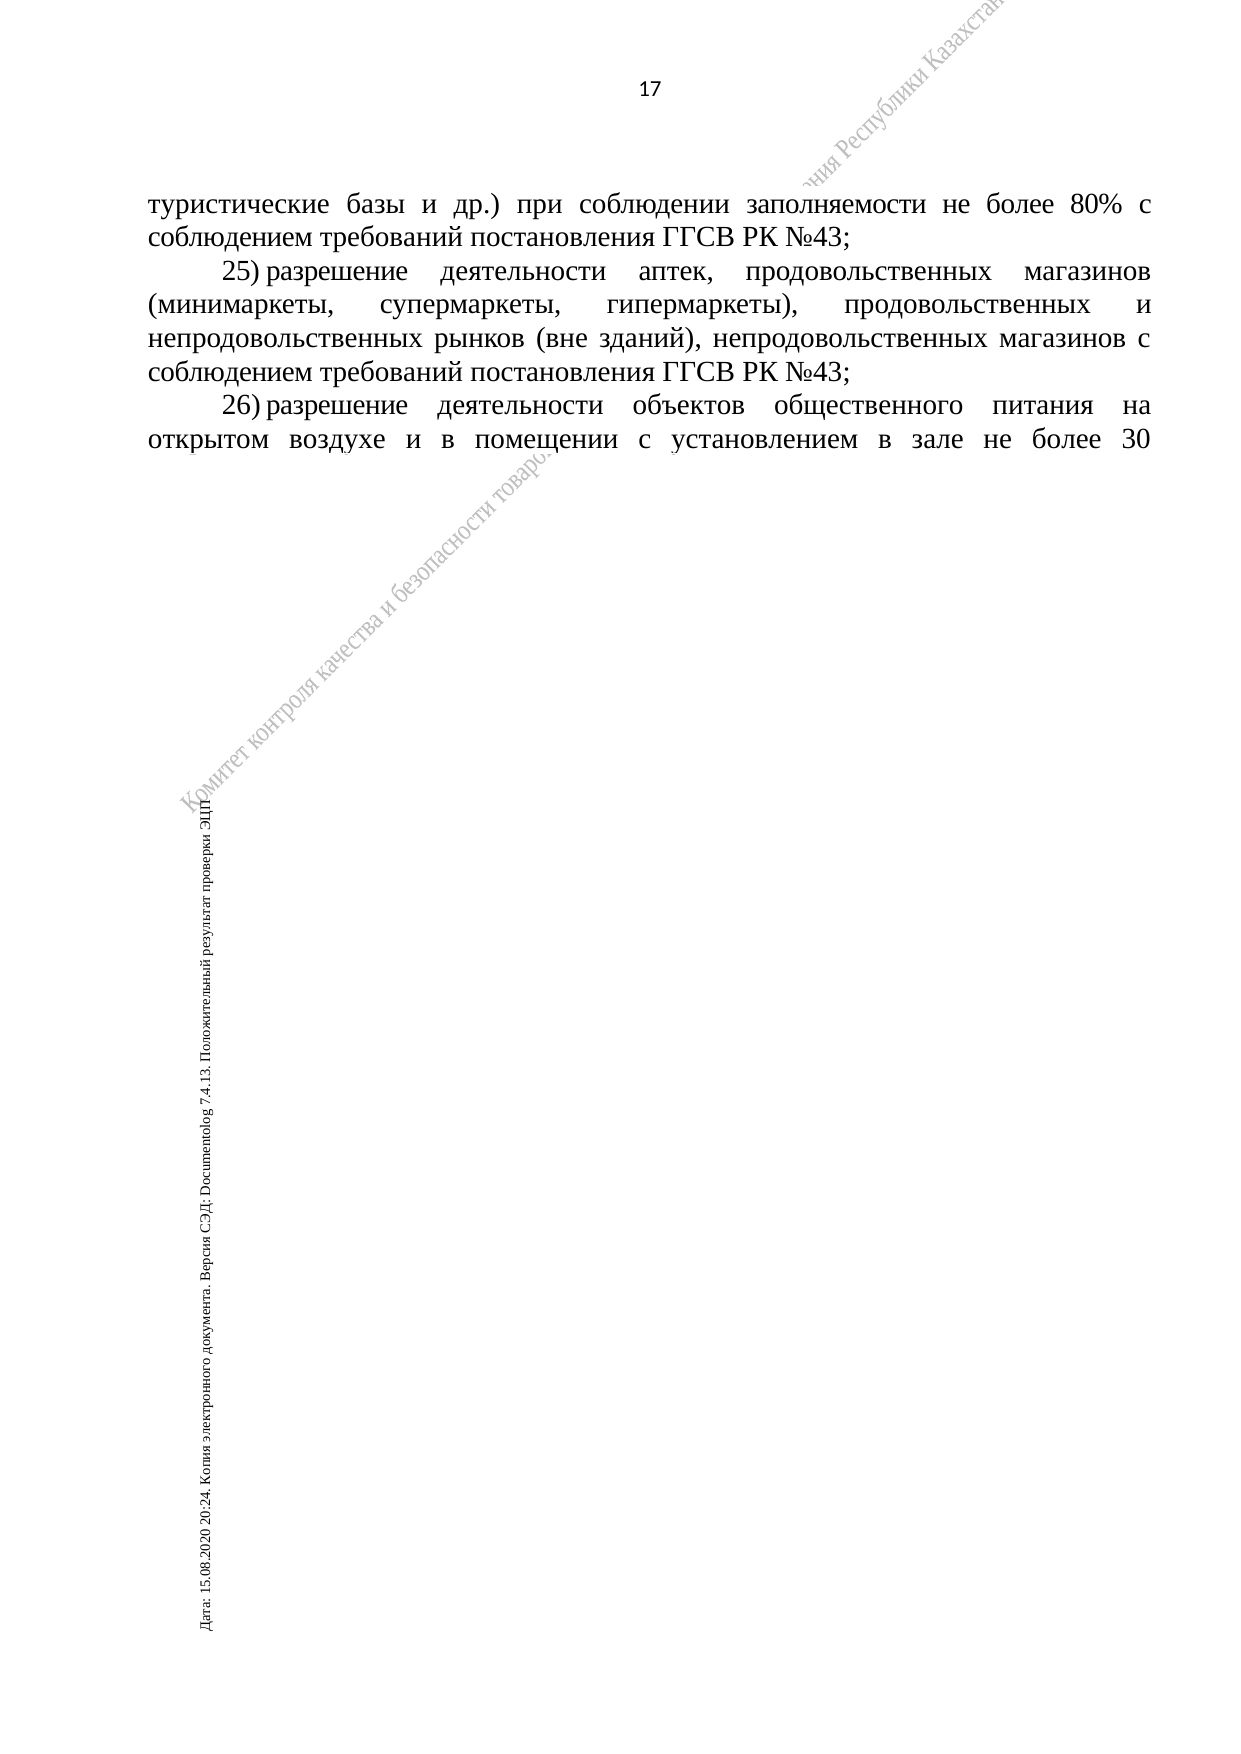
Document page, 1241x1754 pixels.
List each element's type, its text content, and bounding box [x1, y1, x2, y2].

list разрешение деятельности аптек, продовольственных магазинов (минимаркеты, супермаркеты, гипермаркеты), продовольственных и непродовольственных рынков (вне зданий), непродовольственных магазинов с соблюдением требований постановления ГГСВ РК №43; [148, 253, 1152, 387]
list разрешение деятельности объектов туризма и организаций в сфере оказания услуг по проживанию населения (гостиницы, отели, дома отдыха, туристические базы и др.) при соблюдении заполняемости не более 80% с соблюдением требований постановления ГГСВ РК №43; [148, 186, 1152, 253]
list разрешение деятельности объектов общественного питания на открытом воздухе и в помещении с установлением в зале не более 30 посадочных мест, без проведения коллективных мероприятий с соблюдением требований постановления ГГСВ РК №43; [148, 387, 1152, 453]
